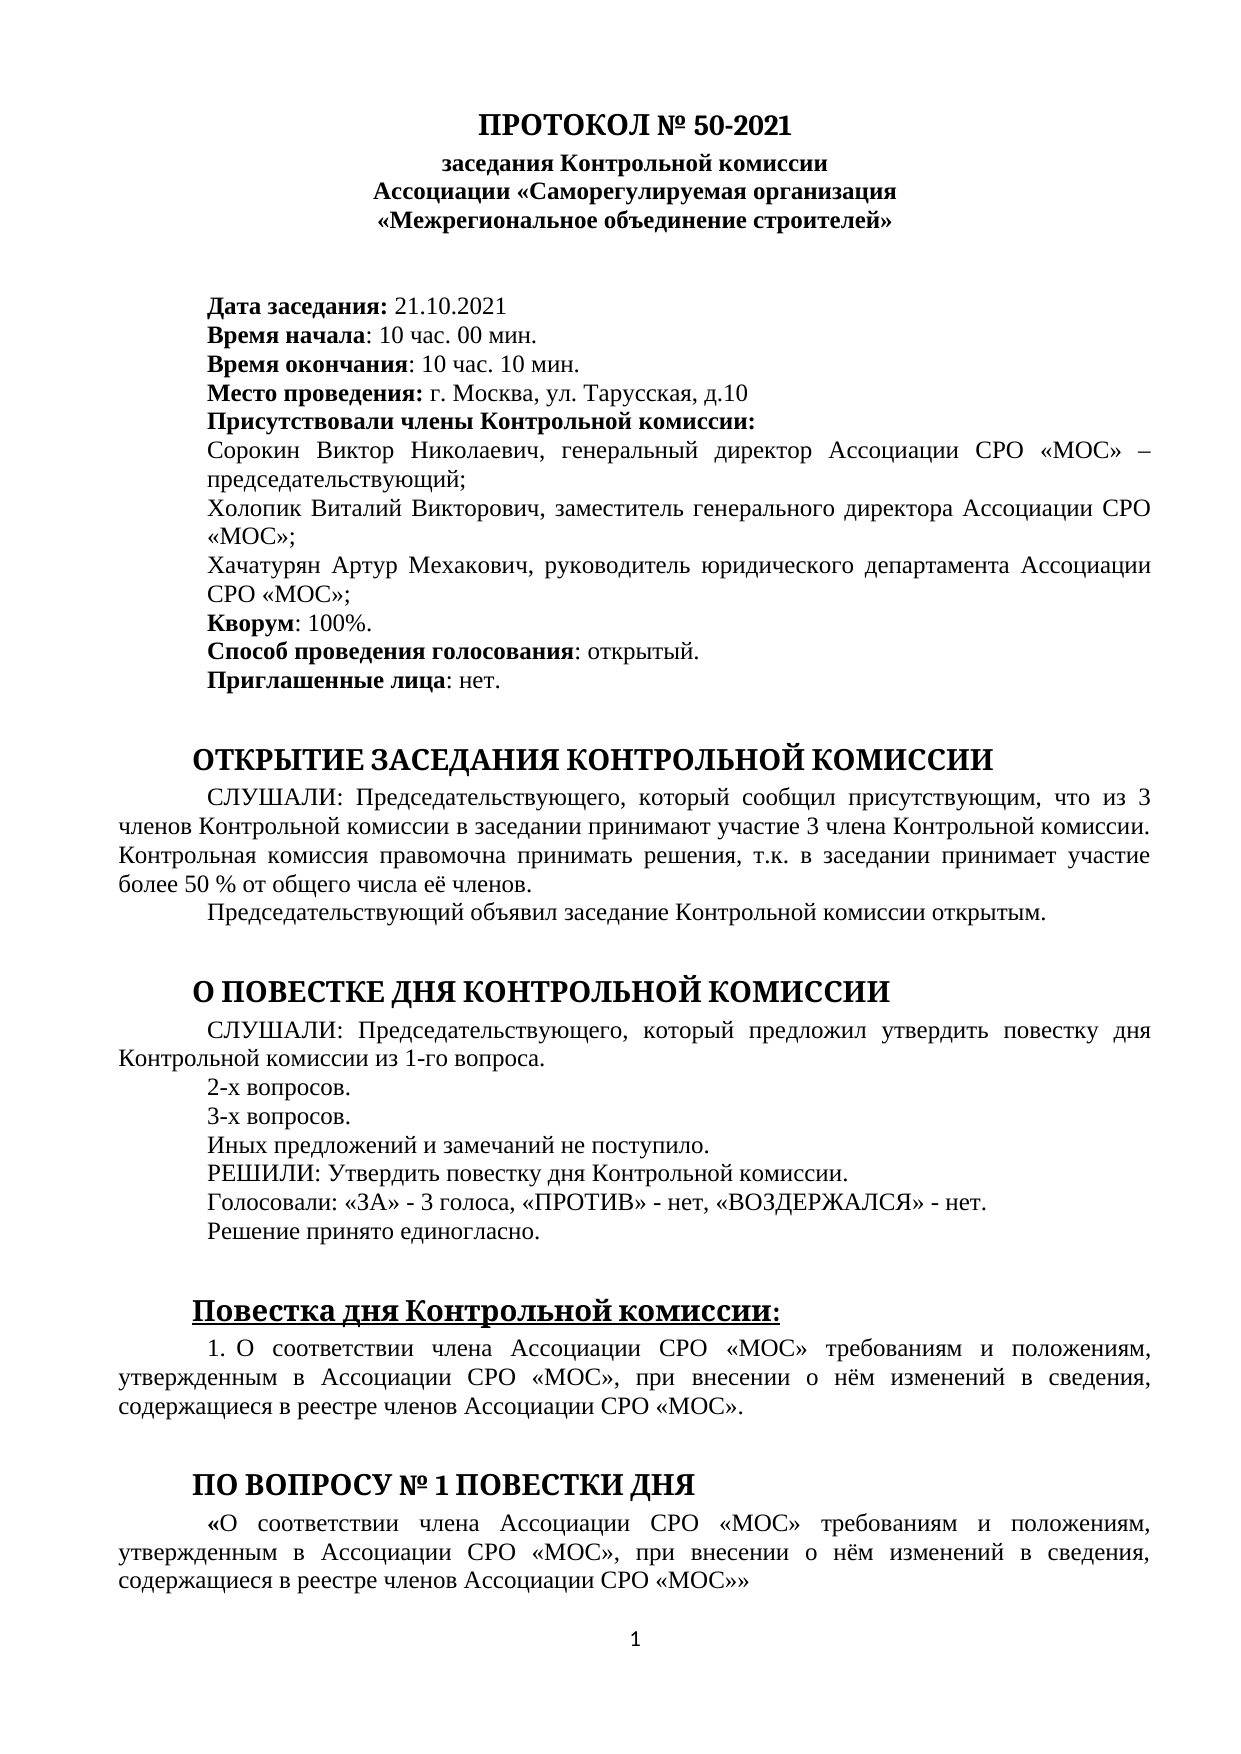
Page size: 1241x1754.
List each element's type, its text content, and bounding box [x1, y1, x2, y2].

text Кворум: 100%. [207, 608, 1152, 636]
text «О соответствии члена Ассоциации СРО «МОС» требованиям и положениям, утвержденным в Ассоциации СРО «МОС», при внесении о нём изменений в сведения, содержащиеся в реестре членов Ассоциации СРО «МОС»» [118, 1508, 1152, 1594]
list О соответствии члена Ассоциации СРО «МОС» требованиям и положениям, утвержденным в Ассоциации СРО «МОС», при внесении о нём изменений в сведения, содержащиеся в реестре членов Ассоциации СРО «МОС». [118, 1333, 1152, 1419]
text Время начала: 10 час. 00 мин. [118, 320, 1152, 349]
subtitle ПО ВОПРОСУ № 1 ПОВЕСТКИ ДНЯ [118, 1469, 1152, 1503]
text Способ проведения голосования: открытый. [118, 636, 1152, 665]
subtitle Повестка дня Контрольной комиссии: [118, 1295, 1152, 1328]
text СЛУШАЛИ: Председательствующего, который предложил утвердить повестку дня Контрольной комиссии из 1-го вопроса. [118, 1015, 1152, 1072]
text Холопик Виталий Викторович, заместитель генерального директора Ассоциации СРО «МОС»; [207, 493, 1152, 550]
subtitle О ПОВЕСТКЕ ДНЯ КОНТРОЛЬНОЙ КОМИССИИ [118, 976, 1152, 1010]
text Дата заседания: 21.10.2021 [118, 291, 1152, 320]
text Место проведения: г. Москва, ул. Тарусская, д.10 [118, 378, 1152, 406]
text РЕШИЛИ: Утвердить повестку дня Контрольной комиссии. [118, 1158, 1152, 1187]
text Присутствовали члены Контрольной комиссии: [118, 406, 1152, 435]
text Иных предложений и замечаний не поступило. [118, 1130, 1152, 1158]
text Председательствующий объявил заседание Контрольной комиссии открытым. [118, 897, 1152, 926]
text Ассоциации «Саморегулируемая организация [118, 176, 1152, 205]
text СЛУШАЛИ: Председательствующего, который сообщил присутствующим, что из 3 членов Контрольной комиссии в заседании принимают участие 3 члена Контрольной комиссии. Контрольная комиссия правомочна принимать решения, т.к. в заседании принимает участие более 50 % от общего числа её членов. [118, 782, 1152, 897]
text заседания Контрольной комиссии [118, 148, 1152, 176]
text Время окончания: 10 час. 10 мин. [118, 349, 1152, 378]
text 2-х вопросов. [118, 1072, 1152, 1101]
text Голосовали: «ЗА» - 3 голоса, «ПРОТИВ» - нет, «ВОЗДЕРЖАЛСЯ» - нет. [118, 1187, 1152, 1216]
text Решение принято единогласно. [118, 1216, 1152, 1245]
text 3-х вопросов. [118, 1101, 1152, 1130]
subtitle ПРОТОКОЛ № 50-2021 [118, 109, 1152, 143]
text Хачатурян Артур Мехакович, руководитель юридического департамента Ассоциации СРО «МОС»; [207, 550, 1152, 608]
text Сорокин Виктор Николаевич, генеральный директор Ассоциации СРО «МОС» – председательствующий; [207, 435, 1152, 493]
text Приглашенные лица: нет. [118, 665, 1152, 694]
text «Межрегиональное объединение строителей» [118, 205, 1152, 234]
subtitle ОТКРЫТИЕ ЗАСЕДАНИЯ КОНТРОЛЬНОЙ КОМИССИИ [118, 744, 1152, 777]
